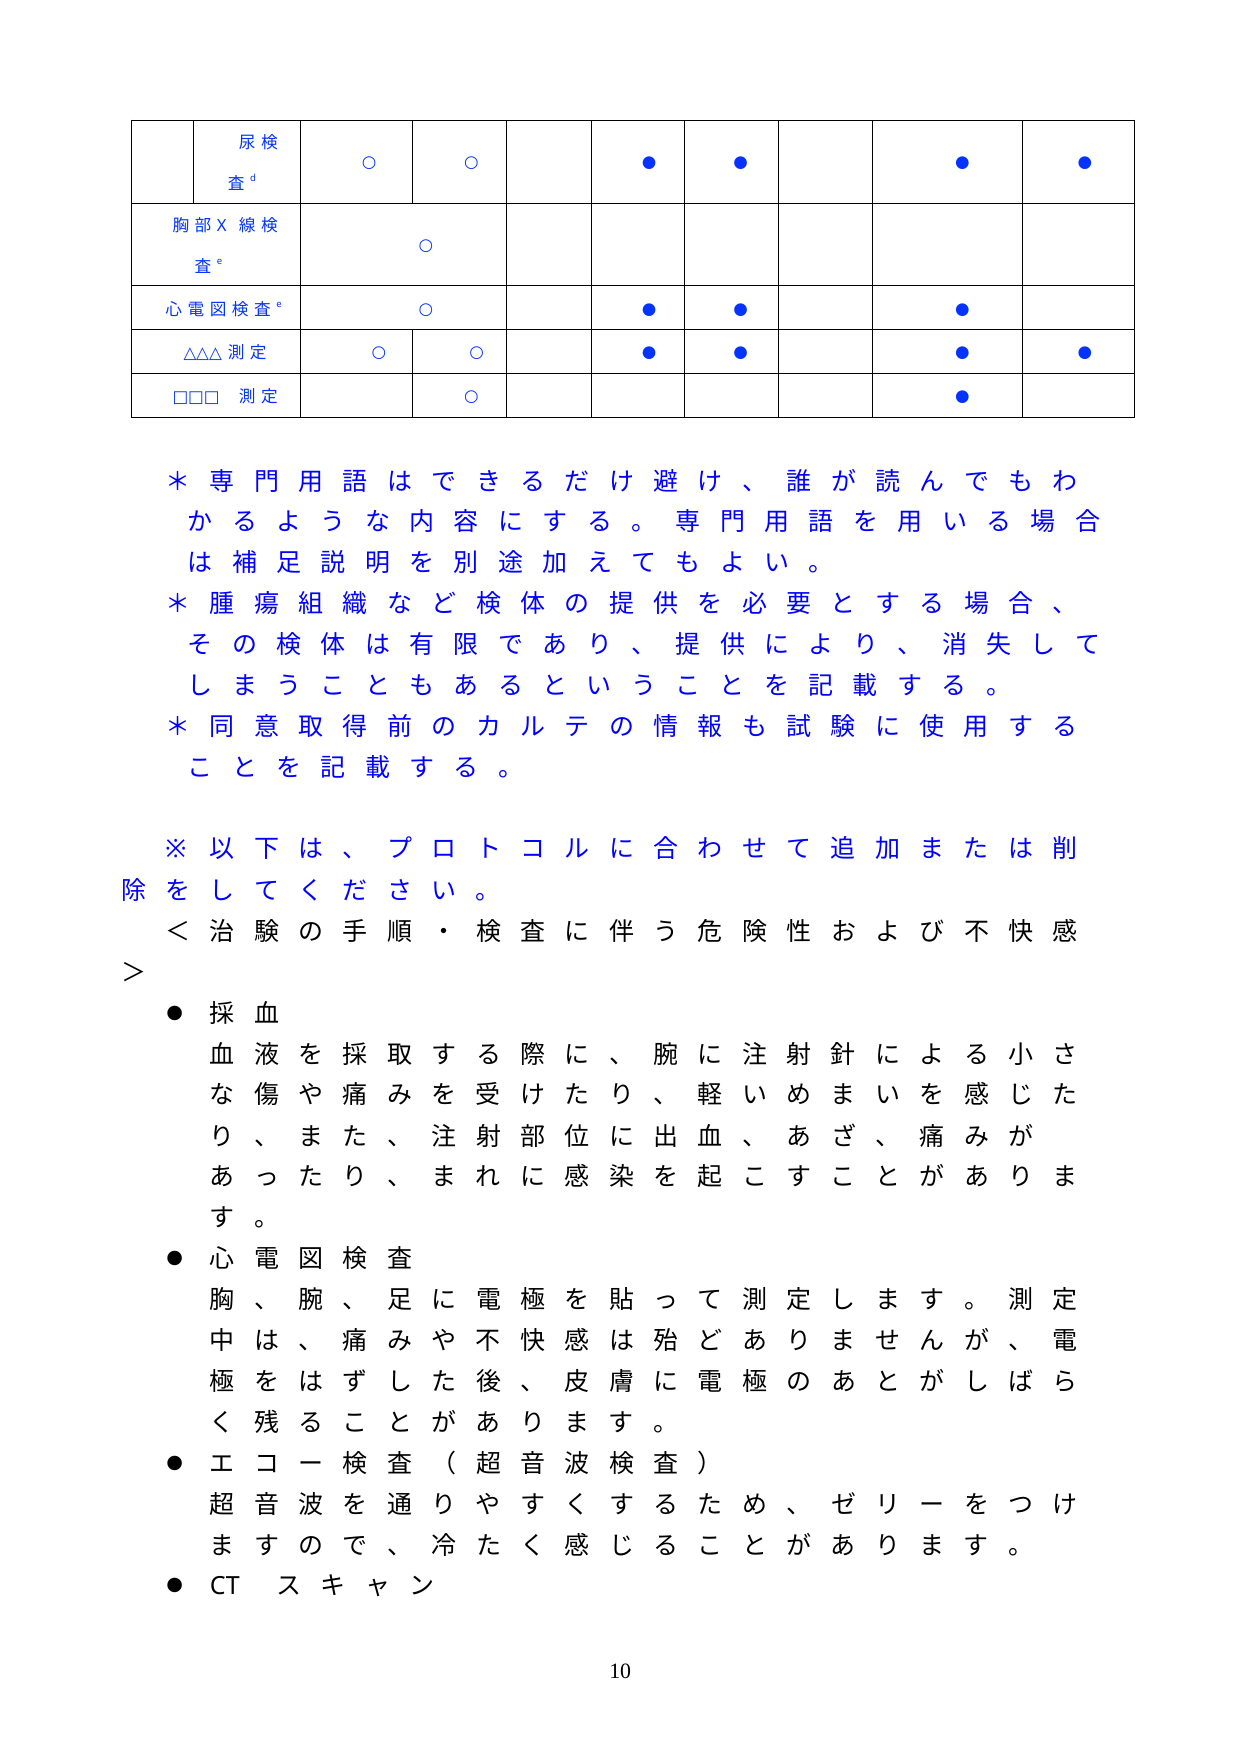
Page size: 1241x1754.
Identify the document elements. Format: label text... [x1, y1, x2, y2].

table_cell [685, 204, 778, 285]
table_cell ● [873, 374, 1022, 417]
text ＊専門用語はできるだけ避け、誰が読んでもわかるような内容にする。専門用語を用いる場合は補足説明を別途加えてもよい。 [150, 459, 1119, 581]
table_cell 心電図検査e [132, 286, 300, 329]
table_cell ● [592, 330, 684, 373]
table_cell ○ [413, 374, 506, 417]
text ※以下は、プロトコルに合わせて追加または削除をしてください。 [121, 827, 1119, 909]
table_cell [779, 121, 872, 202]
text ＊同意取得前のカルテの情報も試験に使用することを記載する。 [150, 704, 1119, 786]
table_cell ○ [301, 204, 506, 285]
table_cell ● [592, 286, 684, 329]
table_cell [592, 374, 684, 417]
list CTスキャン [151, 1564, 1119, 1605]
list エコー検査（超音波検査） [151, 1441, 1119, 1482]
table_cell [507, 374, 591, 417]
table_cell [779, 374, 872, 417]
text 超音波を通りやすくするため、ゼリーをつけますので、冷たく感じることがあります。 [201, 1482, 1119, 1564]
table_cell [507, 286, 591, 329]
table_cell [873, 204, 1022, 285]
table_cell ● [685, 330, 778, 373]
table_cell ● [873, 330, 1022, 373]
table_cell ● [873, 121, 1022, 202]
table_cell ● [592, 121, 684, 202]
table_cell [1023, 374, 1134, 417]
table_cell 尿検査d [194, 121, 300, 202]
text ＜治験の手順・検査に伴う危険性および不快感＞ [121, 909, 1119, 991]
table_cell ○ [413, 330, 506, 373]
table_cell ○ [301, 286, 506, 329]
table_cell 胸部X線検査e [132, 204, 300, 285]
table_cell [1023, 286, 1134, 329]
table_cell □□□測定 [132, 374, 300, 417]
text ＊腫瘍組織など検体の提供を必要とする場合、その検体は有限であり、提供により、消失してしまうこともあるということを記載する。 [150, 581, 1119, 704]
table_cell [685, 374, 778, 417]
table_cell [779, 204, 872, 285]
table_cell ○ [413, 121, 506, 202]
text 血液を採取する際に、腕に注射針による小さな傷や痛みを受けたり、軽いめまいを感じたり、また、注射部位に出血、あざ、痛みがあったり、まれに感染を起こすことがあります。 [201, 1032, 1119, 1236]
table_cell [301, 374, 412, 417]
table_cell ● [1023, 330, 1134, 373]
table_cell [507, 330, 591, 373]
table_cell [592, 204, 684, 285]
table_cell [779, 330, 872, 373]
table_cell △△△測定 [132, 330, 300, 373]
table_cell ● [873, 286, 1022, 329]
list 採血 [151, 991, 1119, 1032]
table_cell [507, 121, 591, 202]
table_cell ● [1023, 121, 1134, 202]
table_cell ● [685, 121, 778, 202]
table_cell ○ [301, 121, 412, 202]
text 胸、腕、足に電極を貼って測定します。測定中は、痛みや不快感は殆どありませんが、電極をはずした後、皮膚に電極のあとがしばらく残ることがあります。 [201, 1277, 1119, 1441]
table_cell [1023, 204, 1134, 285]
table_cell [507, 204, 591, 285]
list 心電図検査 [151, 1236, 1119, 1277]
table_cell ○ [301, 330, 412, 373]
table_cell [779, 286, 872, 329]
table_cell ● [685, 286, 778, 329]
